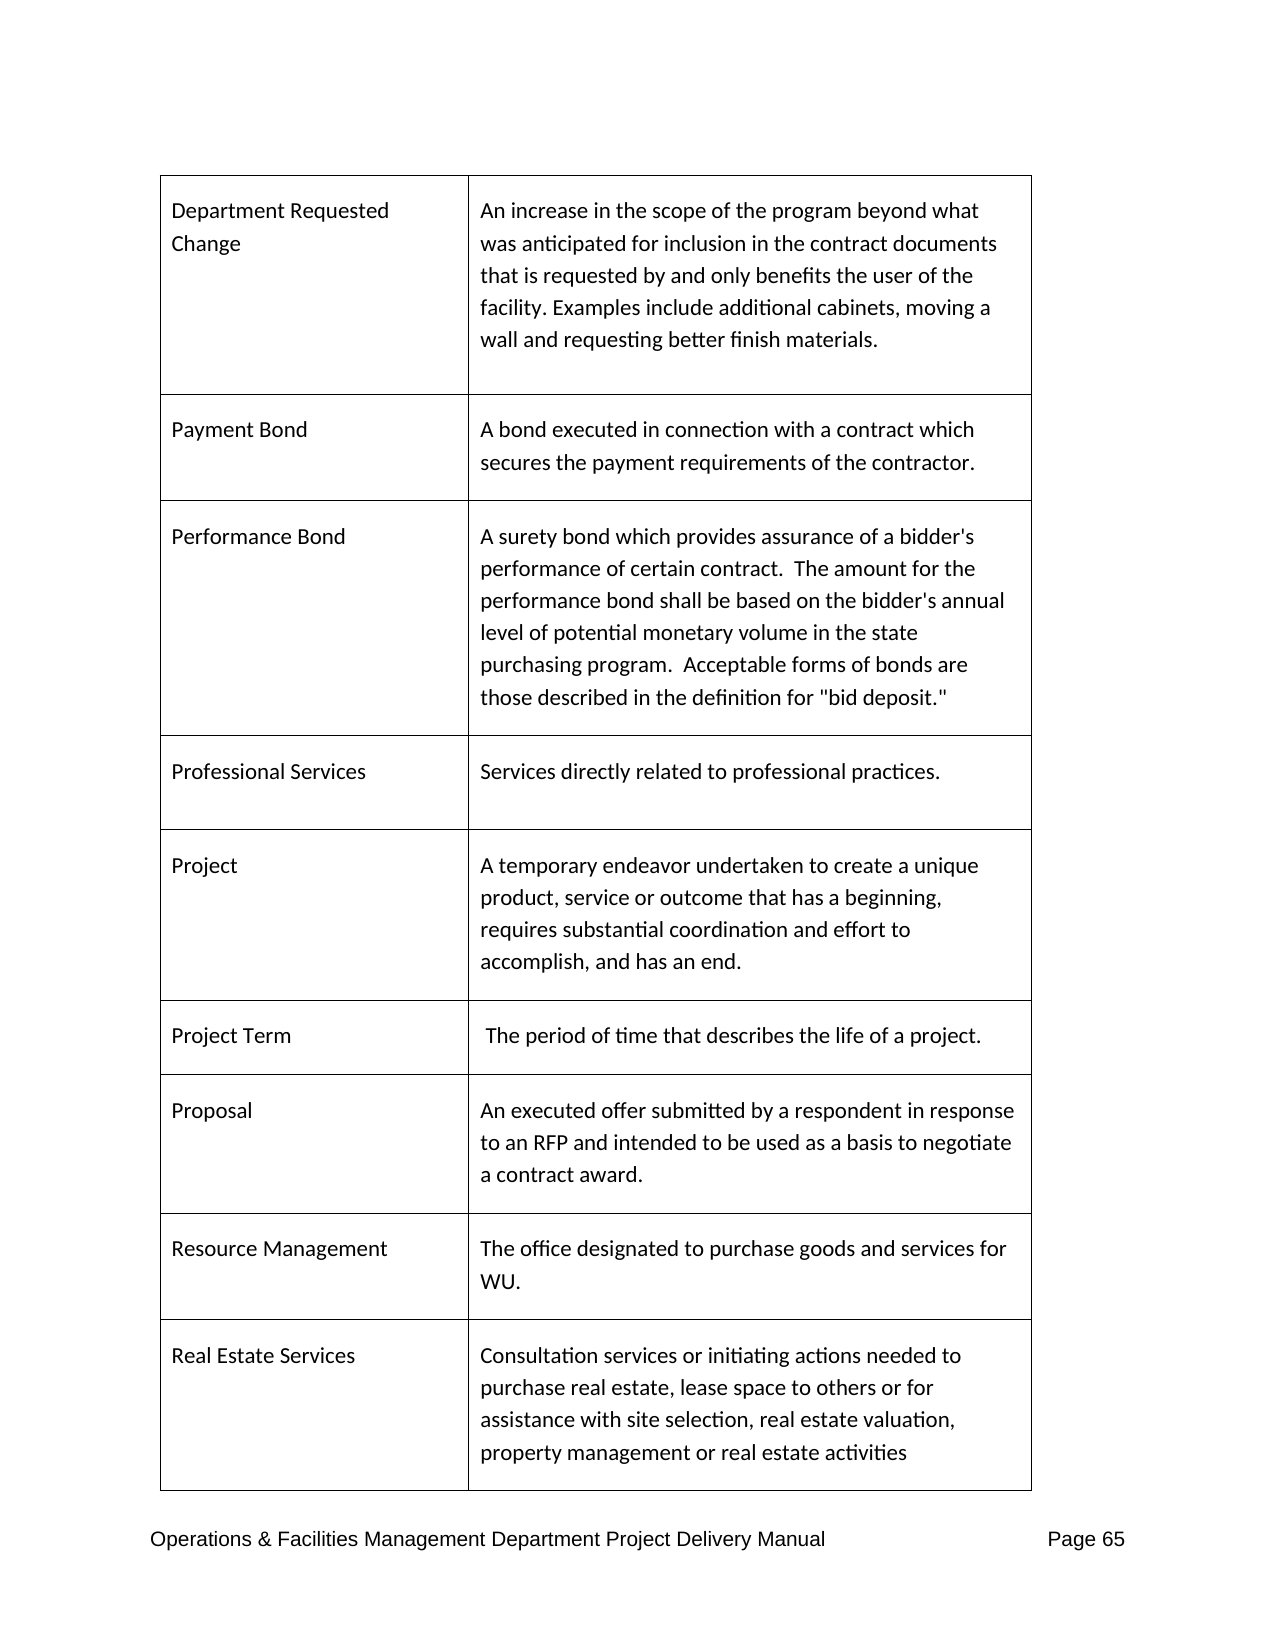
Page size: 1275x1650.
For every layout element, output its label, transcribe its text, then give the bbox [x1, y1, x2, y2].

table_cell The period of time that describes the life of a project. [469, 1001, 1031, 1074]
table_cell Payment Bond [161, 395, 468, 500]
table_cell An increase in the scope of the program beyond what was anticipated for inclusion in the contract documents that is requested by and only benefits the user of the facility. Examples include additional cabinets, moving a wall and requesting better finish materials. [469, 176, 1031, 393]
table_cell A bond executed in connection with a contract which secures the payment requirements of the contractor. [469, 395, 1031, 500]
table_cell Professional Services [161, 736, 468, 829]
table_cell Resource Management [161, 1214, 468, 1319]
table_cell Real Estate Services [161, 1320, 468, 1490]
table_cell Proposal [161, 1075, 468, 1213]
table_cell An executed offer submitted by a respondent in response to an RFP and intended to be used as a basis to negotiate a contract award. [469, 1075, 1031, 1213]
table_cell A temporary endeavor undertaken to create a unique product, service or outcome that has a beginning, requires substantial coordination and effort to accomplish, and has an end. [469, 830, 1031, 1000]
table_cell Consultation services or initiating actions needed to purchase real estate, lease space to others or for assistance with site selection, real estate valuation, property management or real estate activities [469, 1320, 1031, 1490]
table_cell Project Term [161, 1001, 468, 1074]
table_cell Department Requested Change [161, 176, 468, 393]
table_cell A surety bond which provides assurance of a bidder's performance of certain contract. The amount for the performance bond shall be based on the bidder's annual level of potential monetary volume in the state purchasing program. Acceptable forms of bonds are those described in the definition for "bid deposit." [469, 501, 1031, 735]
table_cell The office designated to purchase goods and services for WU. [469, 1214, 1031, 1319]
table_cell Services directly related to professional practices. [469, 736, 1031, 829]
table_cell Project [161, 830, 468, 1000]
table_cell Performance Bond [161, 501, 468, 735]
